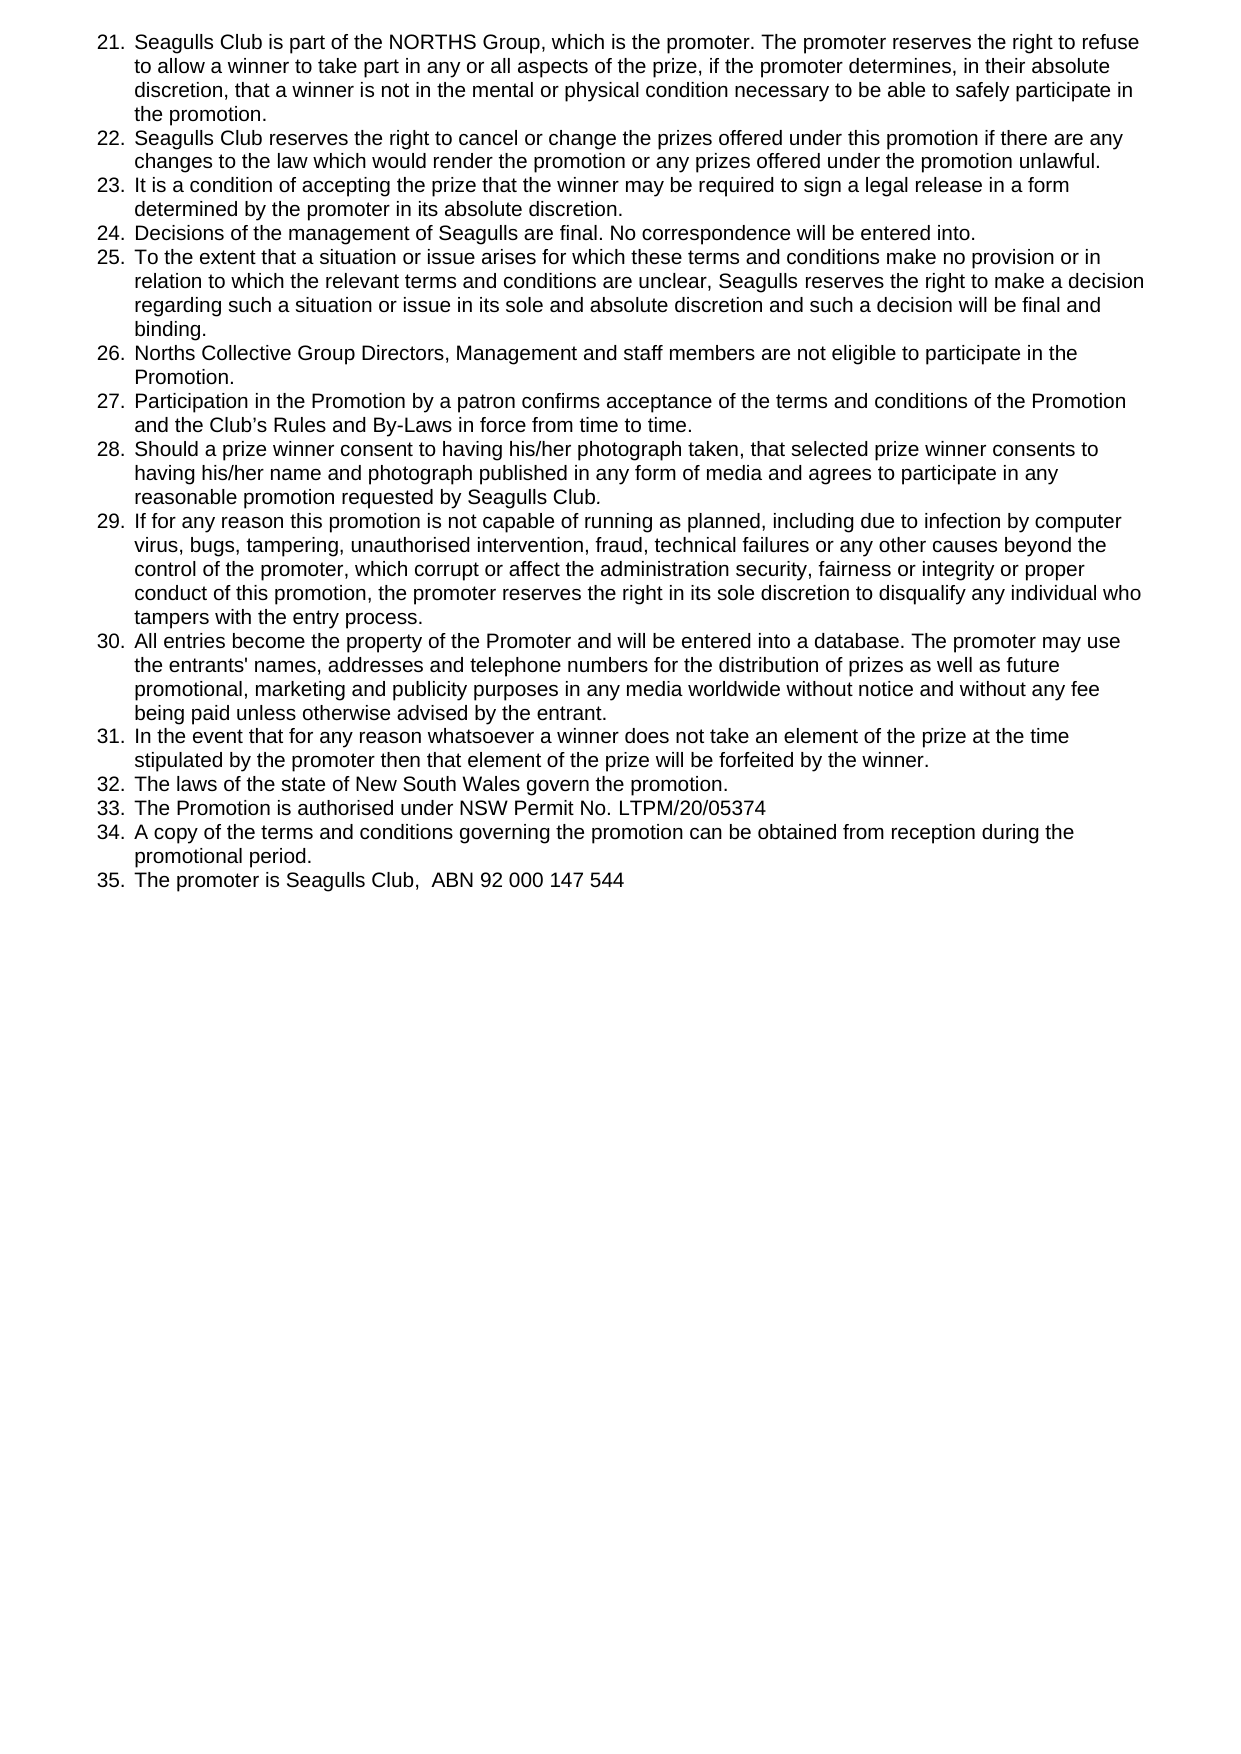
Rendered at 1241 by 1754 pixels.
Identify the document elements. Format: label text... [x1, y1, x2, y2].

list Decisions of the management of Seagulls are final. No correspondence will be entered into. [97, 221, 1146, 245]
list Seagulls Club is part of the NORTHS Group, which is the promoter. The promoter reserves the right to refuse to allow a winner to take part in any or all aspects of the prize, if the promoter determines, in their absolute discretion, that a winner is not in the mental or physical condition necessary to be able to safely participate in the promotion. [97, 29, 1146, 125]
list The promoter is Seagulls Club, ABN 92 000 147 544 [97, 868, 1146, 892]
list Norths Collective Group Directors, Management and staff members are not eligible to participate in the Promotion. [97, 341, 1146, 389]
list Participation in the Promotion by a patron confirms acceptance of the terms and conditions of the Promotion and the Club’s Rules and By-Laws in force from time to time. [97, 389, 1146, 437]
list The Promotion is authorised under NSW Permit No. LTPM/20/05374 [97, 796, 1146, 820]
list The laws of the state of New South Wales govern the promotion. [97, 772, 1146, 796]
list To the extent that a situation or issue arises for which these terms and conditions make no provision or in relation to which the relevant terms and conditions are unclear, Seagulls reserves the right to make a decision regarding such a situation or issue in its sole and absolute discretion and such a decision will be final and binding. [97, 245, 1146, 341]
list A copy of the terms and conditions governing the promotion can be obtained from reception during the promotional period. [97, 820, 1146, 868]
list All entries become the property of the Promoter and will be entered into a database. The promoter may use the entrants' names, addresses and telephone numbers for the distribution of prizes as well as future promotional, marketing and publicity purposes in any media worldwide without notice and without any fee being paid unless otherwise advised by the entrant. [97, 628, 1146, 724]
list Seagulls Club reserves the right to cancel or change the prizes offered under this promotion if there are any changes to the law which would render the promotion or any prizes offered under the promotion unlawful. [97, 125, 1146, 173]
list If for any reason this promotion is not capable of running as planned, including due to infection by computer virus, bugs, tampering, unauthorised intervention, fraud, technical failures or any other causes beyond the control of the promoter, which corrupt or affect the administration security, fairness or integrity or proper conduct of this promotion, the promoter reserves the right in its sole discretion to disqualify any individual who tampers with the entry process. [97, 509, 1146, 628]
list Should a prize winner consent to having his/her photograph taken, that selected prize winner consents to having his/her name and photograph published in any form of media and agrees to participate in any reasonable promotion requested by Seagulls Club. [97, 437, 1146, 509]
list It is a condition of accepting the prize that the winner may be required to sign a legal release in a form determined by the promoter in its absolute discretion. [97, 173, 1146, 221]
list In the event that for any reason whatsoever a winner does not take an element of the prize at the time stipulated by the promoter then that element of the prize will be forfeited by the winner. [97, 724, 1146, 772]
